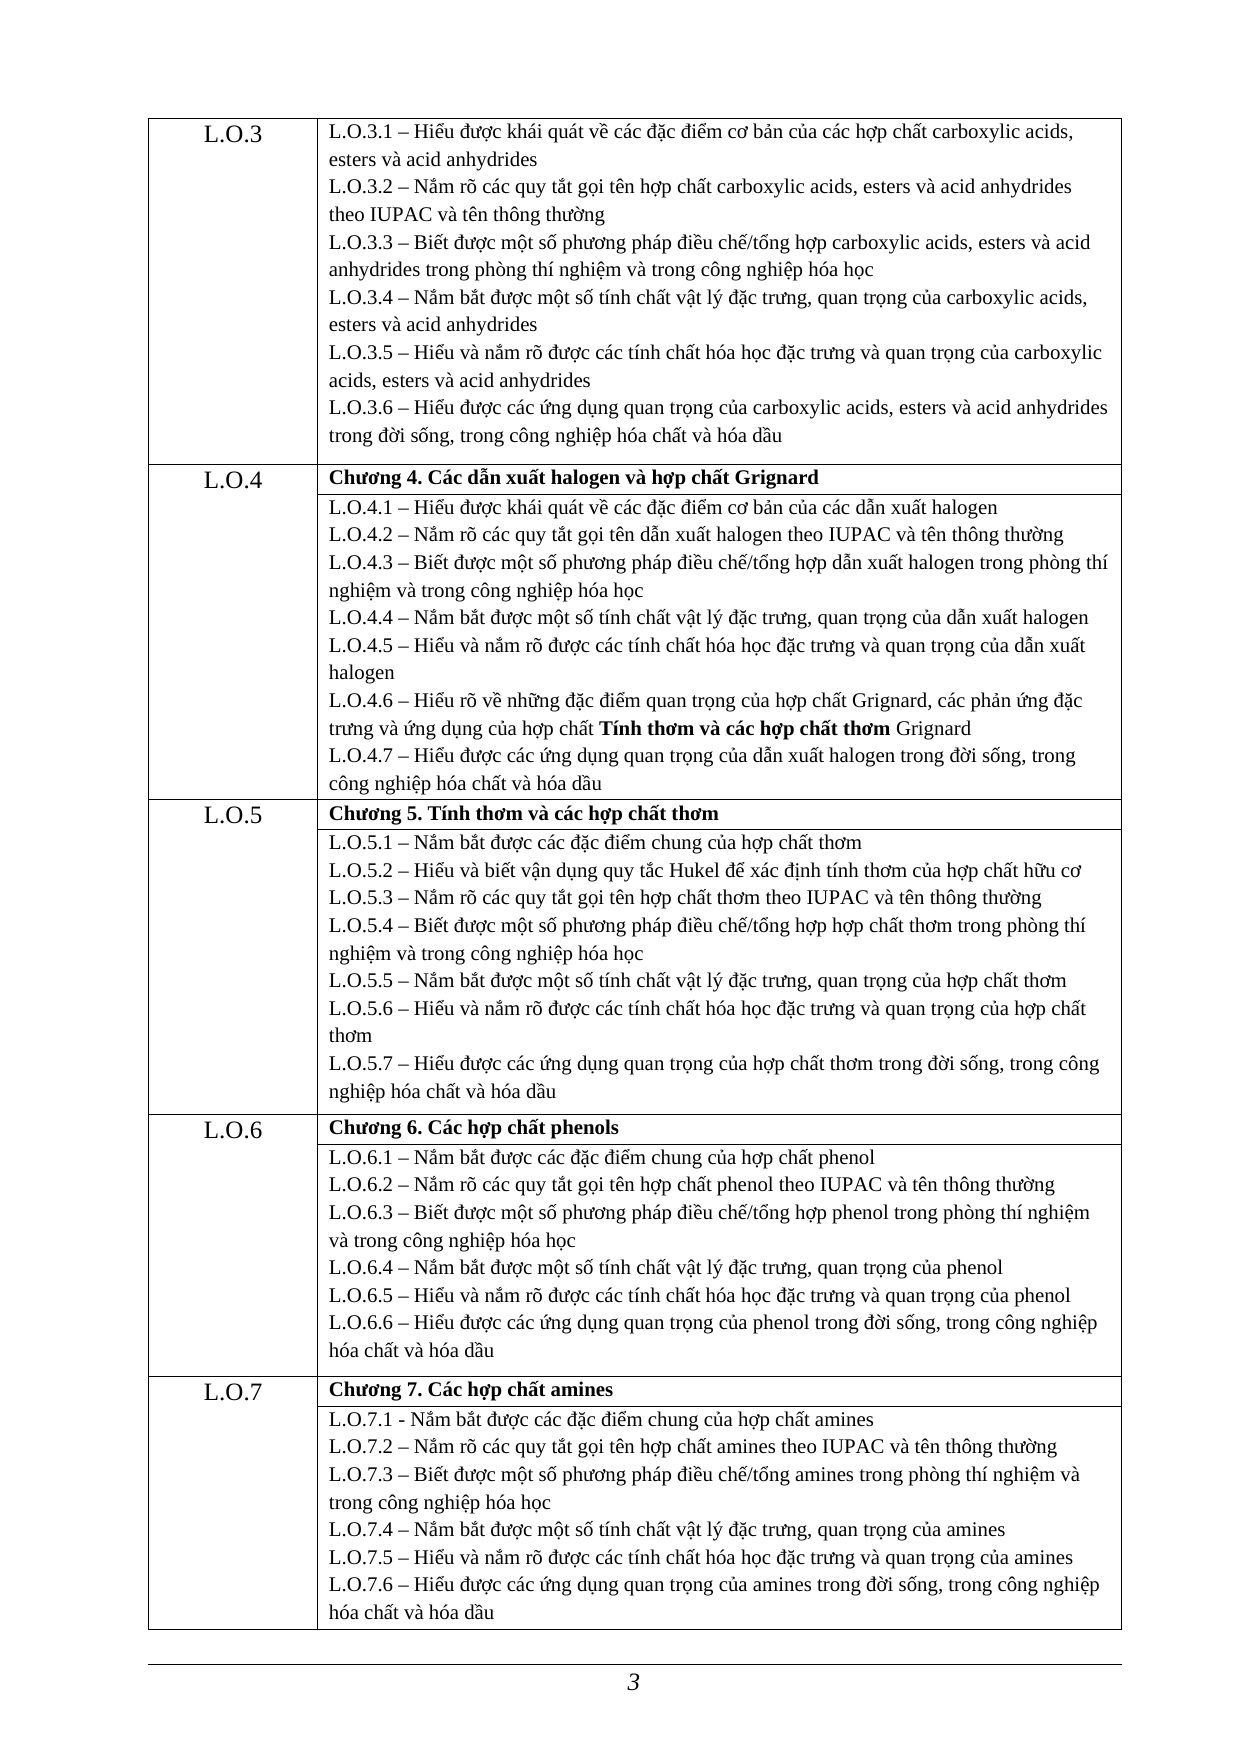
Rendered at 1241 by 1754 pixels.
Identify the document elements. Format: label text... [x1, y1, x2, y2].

table_cell L.O.5 [149, 800, 317, 1114]
table_cell L.O.7 [149, 1377, 317, 1629]
table_cell Chương 5. Tính thơm và các hợp chất thơm [318, 800, 1121, 829]
table_cell L.O.7.1 - Nắm bắt được các đặc điểm chung của hợp chất amines L.O.7.2 – Nắm rõ các quy tắt gọi tên hợp chất amines theo IUPAC và tên thông thường L.O.7.3 – Biết được một số phương pháp điều chế/tổng amines trong phòng thí nghiệm và trong công nghiệp hóa học L.O.7.4 – Nắm bắt được một số tính chất vật lý đặc trưng, quan trọng của amines L.O.7.5 – Hiểu và nắm rõ được các tính chất hóa học đặc trưng và quan trọng của amines L.O.7.6 – Hiểu được các ứng dụng quan trọng của amines trong đời sống, trong công nghiệp hóa chất và hóa dầu [318, 1407, 1121, 1629]
table_cell L.O.3 [149, 119, 317, 464]
table_cell L.O.4.1 – Hiểu được khái quát về các đặc điểm cơ bản của các dẫn xuất halogen L.O.4.2 – Nắm rõ các quy tắt gọi tên dẫn xuất halogen theo IUPAC và tên thông thường L.O.4.3 – Biết được một số phương pháp điều chế/tổng hợp dẫn xuất halogen trong phòng thí nghiệm và trong công nghiệp hóa học L.O.4.4 – Nắm bắt được một số tính chất vật lý đặc trưng, quan trọng của dẫn xuất halogen L.O.4.5 – Hiểu và nắm rõ được các tính chất hóa học đặc trưng và quan trọng của dẫn xuất halogen L.O.4.6 – Hiểu rõ về những đặc điểm quan trọng của hợp chất Grignard, các phản ứng đặc trưng và ứng dụng của hợp chất Tính thơm và các hợp chất thơm Grignard L.O.4.7 – Hiểu được các ứng dụng quan trọng của dẫn xuất halogen trong đời sống, trong công nghiệp hóa chất và hóa dầu [318, 495, 1121, 799]
table_cell L.O.6 [149, 1115, 317, 1376]
table_cell L.O.3.1 – Hiểu được khái quát về các đặc điểm cơ bản của các hợp chất carboxylic acids, esters và acid anhydrides L.O.3.2 – Nắm rõ các quy tắt gọi tên hợp chất carboxylic acids, esters và acid anhydrides theo IUPAC và tên thông thường L.O.3.3 – Biết được một số phương pháp điều chế/tổng hợp carboxylic acids, esters và acid anhydrides trong phòng thí nghiệm và trong công nghiệp hóa học L.O.3.4 – Nắm bắt được một số tính chất vật lý đặc trưng, quan trọng của carboxylic acids, esters và acid anhydrides L.O.3.5 – Hiểu và nắm rõ được các tính chất hóa học đặc trưng và quan trọng của carboxylic acids, esters và acid anhydrides L.O.3.6 – Hiểu được các ứng dụng quan trọng của carboxylic acids, esters và acid anhydrides trong đời sống, trong công nghiệp hóa chất và hóa dầu [318, 119, 1121, 464]
table_cell Chương 7. Các hợp chất amines [318, 1377, 1121, 1406]
table_cell L.O.4 [149, 465, 317, 799]
table_cell L.O.6.1 – Nắm bắt được các đặc điểm chung của hợp chất phenol L.O.6.2 – Nắm rõ các quy tắt gọi tên hợp chất phenol theo IUPAC và tên thông thường L.O.6.3 – Biết được một số phương pháp điều chế/tổng hợp phenol trong phòng thí nghiệm và trong công nghiệp hóa học L.O.6.4 – Nắm bắt được một số tính chất vật lý đặc trưng, quan trọng của phenol L.O.6.5 – Hiểu và nắm rõ được các tính chất hóa học đặc trưng và quan trọng của phenol L.O.6.6 – Hiểu được các ứng dụng quan trọng của phenol trong đời sống, trong công nghiệp hóa chất và hóa dầu [318, 1145, 1121, 1376]
table_cell Chương 4. Các dẫn xuất halogen và hợp chất Grignard [318, 465, 1121, 494]
table_cell Chương 6. Các hợp chất phenols [318, 1115, 1121, 1144]
table_cell L.O.5.1 – Nắm bắt được các đặc điểm chung của hợp chất thơm L.O.5.2 – Hiểu và biết vận dụng quy tắc Hukel để xác định tính thơm của hợp chất hữu cơ L.O.5.3 – Nắm rõ các quy tắt gọi tên hợp chất thơm theo IUPAC và tên thông thường L.O.5.4 – Biết được một số phương pháp điều chế/tổng hợp hợp chất thơm trong phòng thí nghiệm và trong công nghiệp hóa học L.O.5.5 – Nắm bắt được một số tính chất vật lý đặc trưng, quan trọng của hợp chất thơm L.O.5.6 – Hiểu và nắm rõ được các tính chất hóa học đặc trưng và quan trọng của hợp chất thơm L.O.5.7 – Hiểu được các ứng dụng quan trọng của hợp chất thơm trong đời sống, trong công nghiệp hóa chất và hóa dầu [318, 830, 1121, 1114]
